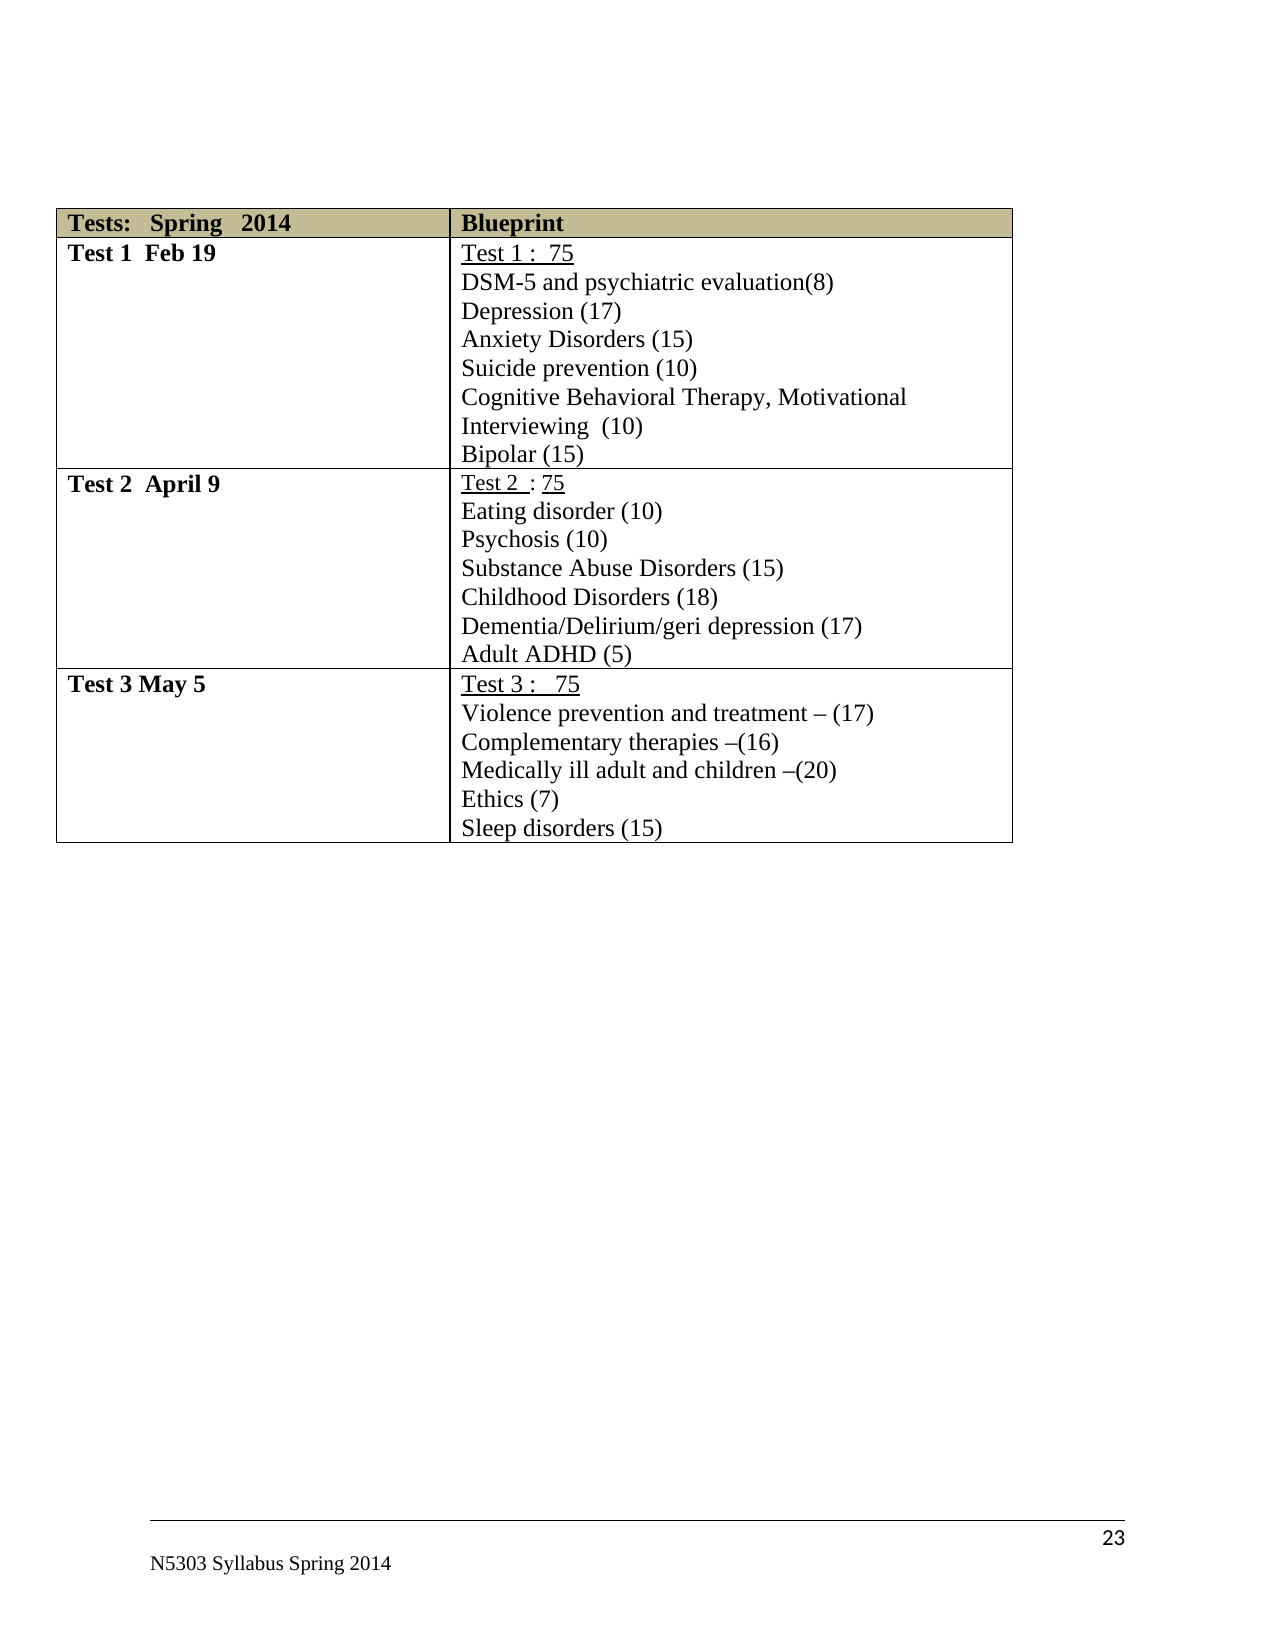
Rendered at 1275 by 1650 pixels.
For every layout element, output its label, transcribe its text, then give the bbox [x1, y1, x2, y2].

table_cell Test 2 : 75 Eating disorder (10) Psychosis (10) Substance Abuse Disorders (15) Childhood Disorders (18) Dementia/Delirium/geri depression (17) Adult ADHD (5) [451, 469, 1012, 668]
table_cell Test 1 : 75 DSM-5 and psychiatric evaluation(8) Depression (17) Anxiety Disorders (15) Suicide prevention (10) Cognitive Behavioral Therapy, Motivational Interviewing (10) Bipolar (15) [451, 238, 1012, 468]
table_cell Test 2 April 9 [57, 469, 449, 668]
table_header Tests: Spring 2014 [57, 209, 449, 237]
table_header Blueprint [451, 209, 1012, 237]
table_cell Test 3 : 75 Violence prevention and treatment – (17) Complementary therapies –(16) Medically ill adult and children –(20) Ethics (7) Sleep disorders (15) [451, 669, 1012, 842]
table_cell Test 3 May 5 [57, 669, 449, 842]
table_cell Test 1 Feb 19 [57, 238, 449, 468]
